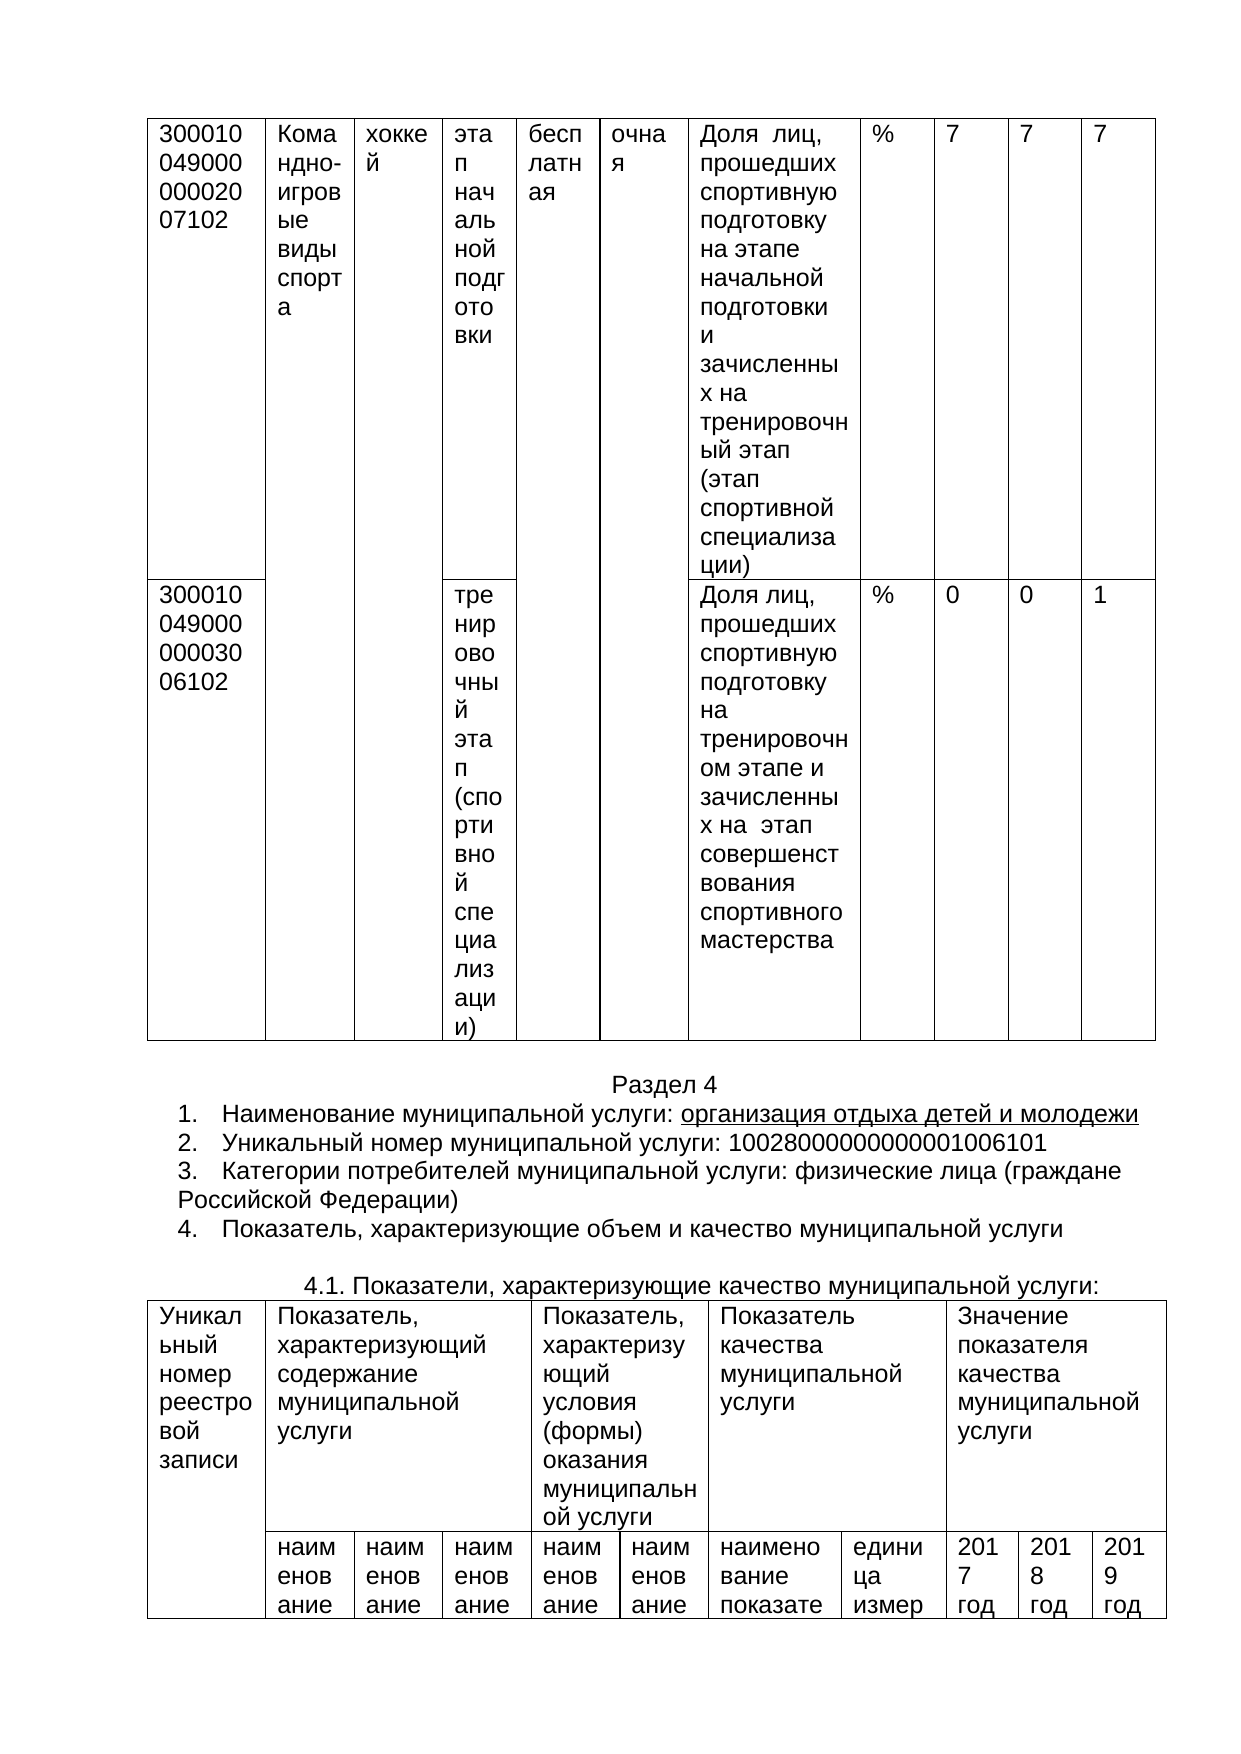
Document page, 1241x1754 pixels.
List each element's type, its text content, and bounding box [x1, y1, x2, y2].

table_cell очная [601, 119, 688, 1040]
list Категории потребителей муниципальной услуги: физические лица (граждане Российской Федерации) [177, 1156, 1152, 1214]
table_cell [443, 1532, 531, 1618]
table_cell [709, 1532, 841, 1618]
table_cell единица измерения [842, 1532, 946, 1618]
text Раздел 4 [177, 1070, 1152, 1099]
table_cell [621, 1532, 708, 1618]
table_cell 0 [1009, 580, 1081, 1040]
table_cell 30001004900000003006102 [148, 580, 265, 1040]
table_cell Командно-игровые виды спорта [266, 119, 354, 1040]
table_cell этап начальной подготовки [443, 119, 516, 579]
table_cell бесплатная [517, 119, 599, 1040]
table_cell 0 [935, 580, 1008, 1040]
list Наименование муниципальной услуги: организация отдыха детей и молодежи [177, 1099, 1152, 1127]
table_cell 7 [935, 119, 1008, 579]
table_cell 7 [1009, 119, 1081, 579]
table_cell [532, 1532, 619, 1618]
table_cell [266, 1532, 354, 1618]
table_cell 1 [1082, 580, 1155, 1040]
table_cell тренировочный этап (спортивной специализации) [443, 580, 516, 1040]
table_cell Доля лиц, прошедших спортивную подготовку на этапе начальной подготовки и зачисленных на тренировочный этап (этап спортивной специализации) [689, 119, 860, 579]
list Уникальный номер муниципальной услуги: 10028000000000001006101 [177, 1127, 1152, 1156]
table_cell % [861, 119, 934, 579]
text 4.1. Показатели, характеризующие качество муниципальной услуги: [252, 1271, 1152, 1300]
table_cell хоккей [355, 119, 442, 1040]
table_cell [355, 1532, 442, 1618]
table_cell Доля лиц, прошедших спортивную подготовку на тренировочном этапе и зачисленных на этап совершенствования спортивного мастерства [689, 580, 860, 1040]
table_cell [1093, 1532, 1166, 1618]
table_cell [1019, 1532, 1092, 1618]
table_cell 7 [1082, 119, 1155, 579]
table_cell 30001004900000002007102 [148, 119, 265, 579]
table_header Показатель, характеризующий условия (формы) оказания муниципальной услуги [532, 1301, 708, 1531]
table_header Значение показателя качества муниципальной услуги [947, 1301, 1166, 1531]
list Показатель, характеризующие объем и качество муниципальной услуги [177, 1214, 1152, 1242]
table_header Уникальный номер реестровой записи [148, 1301, 265, 1618]
table_header Показатель, характеризующий содержание муниципальной услуги [266, 1301, 531, 1531]
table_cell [947, 1532, 1018, 1618]
table_header Показатель качества муниципальной услуги [709, 1301, 946, 1531]
table_cell % [861, 580, 934, 1040]
